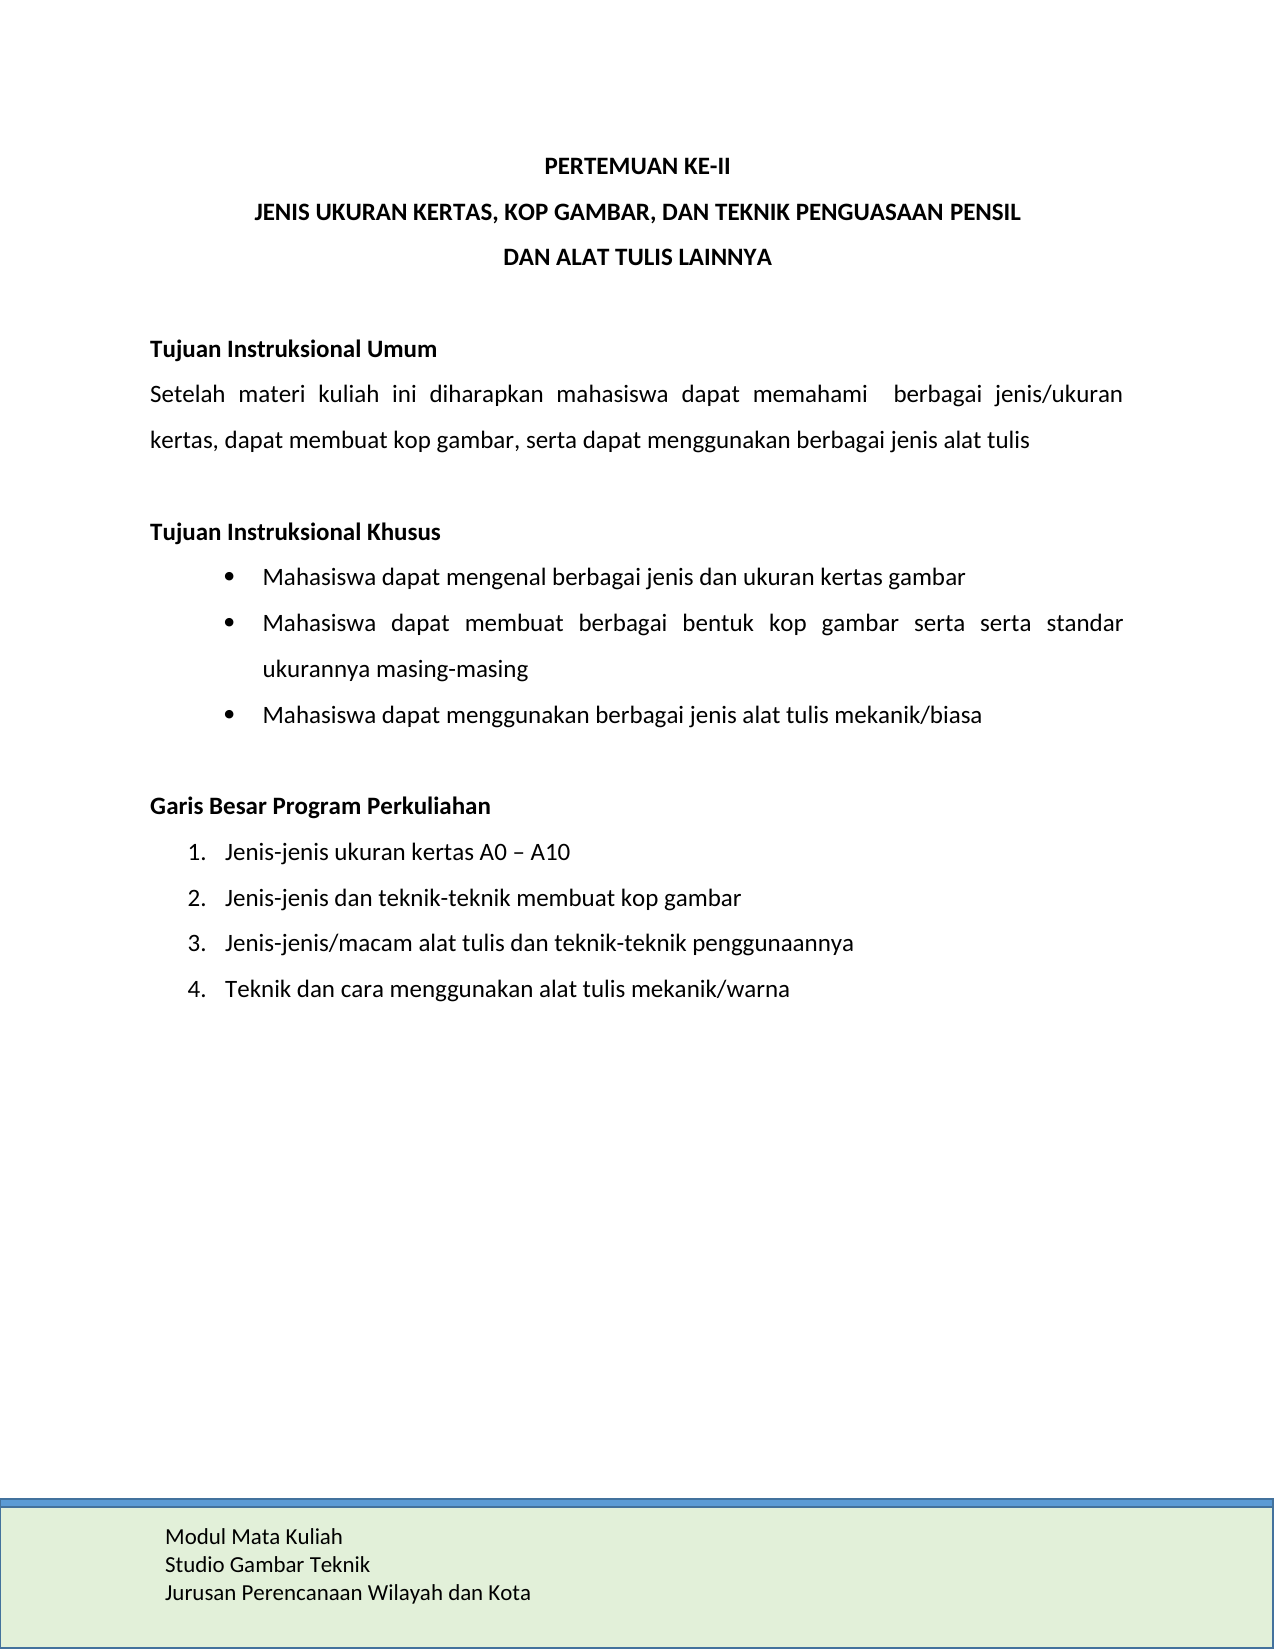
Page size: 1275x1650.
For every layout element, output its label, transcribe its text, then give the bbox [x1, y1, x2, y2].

text Tujuan Instruksional Umum [150, 333, 1125, 363]
list Jenis-jenis dan teknik-teknik membuat kop gambar [187, 882, 1125, 912]
list Jenis-jenis/macam alat tulis dan teknik-teknik penggunaannya [187, 927, 1125, 958]
list Mahasiswa dapat menggunakan berbagai jenis alat tulis mekanik/biasa [225, 699, 1125, 729]
text Setelah materi kuliah ini diharapkan mahasiswa dapat memahami berbagai jenis/ukuran kertas, dapat membuat kop gambar, serta dapat menggunakan berbagai jenis alat tulis [150, 379, 1125, 455]
text DAN ALAT TULIS LAINNYA [150, 241, 1125, 272]
text Garis Besar Program Perkuliahan [150, 790, 1125, 821]
list Mahasiswa dapat mengenal berbagai jenis dan ukuran kertas gambar [225, 562, 1125, 592]
text JENIS UKURAN KERTAS, KOP GAMBAR, DAN TEKNIK PENGUASAAN PENSIL [150, 196, 1125, 226]
text PERTEMUAN KE-II [150, 150, 1125, 181]
list Jenis-jenis ukuran kertas A0 – A10 [187, 836, 1125, 866]
list Mahasiswa dapat membuat berbagai bentuk kop gambar serta serta standar ukurannya masing-masing [225, 607, 1125, 683]
text Tujuan Instruksional Khusus [150, 516, 1125, 546]
list Teknik dan cara menggunakan alat tulis mekanik/warna [187, 973, 1125, 1004]
